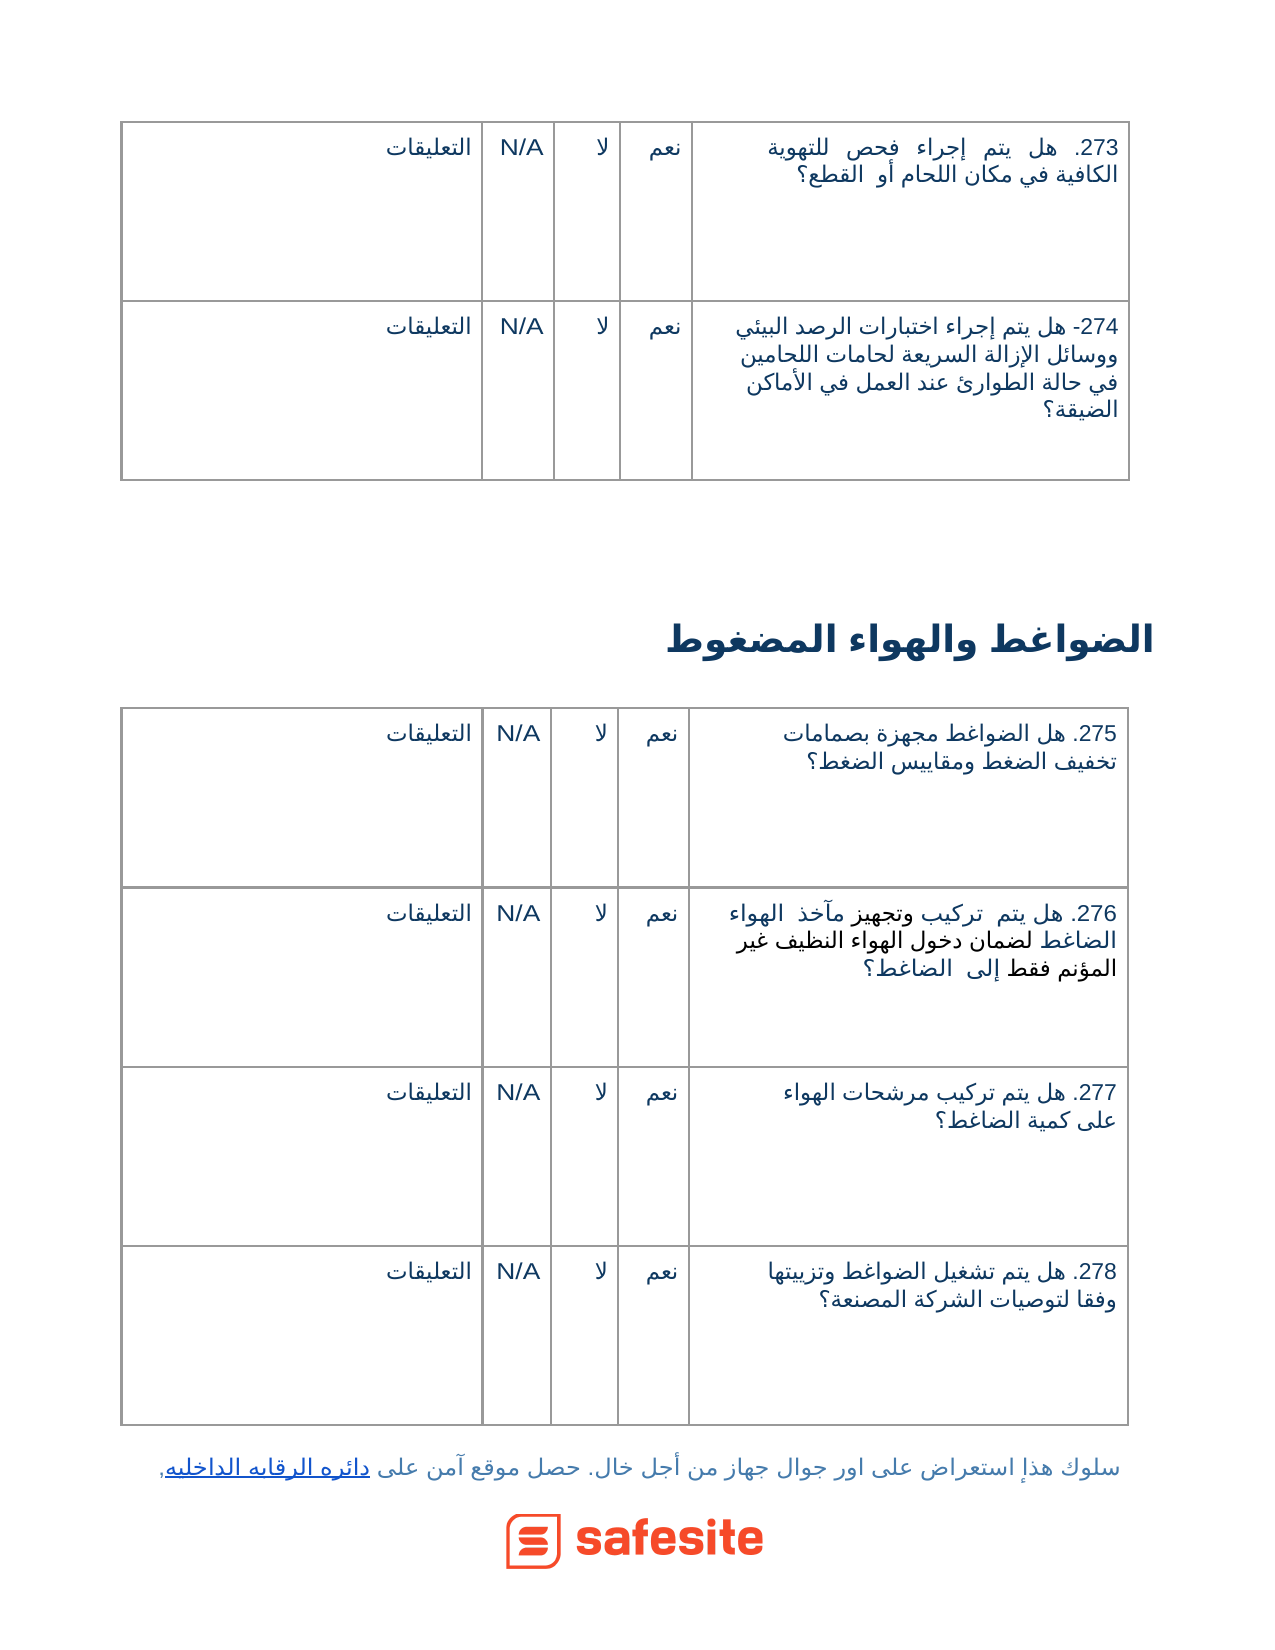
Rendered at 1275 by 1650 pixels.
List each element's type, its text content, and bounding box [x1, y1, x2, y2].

table_header التعليقات [123, 709, 481, 886]
table_cell التعليقات [123, 889, 481, 1066]
table_header N/A [483, 123, 553, 300]
table_header 273. هل يتم إجراء فحص للتهوية الكافية في مكان اللحام أو القطع؟ [693, 123, 1128, 300]
table_header نعم [619, 709, 688, 886]
table_cell نعم [619, 1247, 688, 1424]
table_cell 278. هل يتم تشغيل الضواغط وتزييتها وفقا لتوصيات الشركة المصنعة؟ [690, 1247, 1127, 1424]
table_header التعليقات [123, 123, 481, 300]
table_header نعم [621, 123, 691, 300]
table_cell نعم [621, 302, 691, 479]
table_cell التعليقات [123, 1068, 481, 1245]
table_cell 276. هل يتم تركيب وتجهيز مآخذ الهواء الضاغط لضمان دخول الهواء النظيف غير المؤنم فقط إلى الضاغط؟ [690, 889, 1127, 1066]
table_cell N/A [483, 302, 553, 479]
table_cell نعم [619, 889, 688, 1066]
table_header N/A [484, 709, 550, 886]
table_cell لا [552, 889, 617, 1066]
table_cell التعليقات [123, 302, 481, 479]
text الضواغط والهواء المضغوط [108, 617, 1155, 661]
table_header لا [555, 123, 619, 300]
table_cell 277. هل يتم تركيب مرشحات الهواء على كمية الضاغط؟ [690, 1068, 1127, 1245]
picture [506, 1514, 763, 1569]
table_cell نعم [619, 1068, 688, 1245]
table_cell N/A [484, 1068, 550, 1245]
table_header 275. هل الضواغط مجهزة بصمامات تخفيف الضغط ومقاييس الضغط؟ [690, 709, 1127, 886]
table_cell N/A [484, 889, 550, 1066]
table_header لا [552, 709, 617, 886]
table_cell 274- هل يتم إجراء اختبارات الرصد البيئي ووسائل الإزالة السريعة لحامات اللحامين في حالة الطوارئ عند العمل في الأماكن الضيقة؟ [693, 302, 1128, 479]
table_cell لا [555, 302, 619, 479]
table_cell N/A [484, 1247, 550, 1424]
table_cell لا [552, 1068, 617, 1245]
table_cell التعليقات [123, 1247, 481, 1424]
table_cell لا [552, 1247, 617, 1424]
